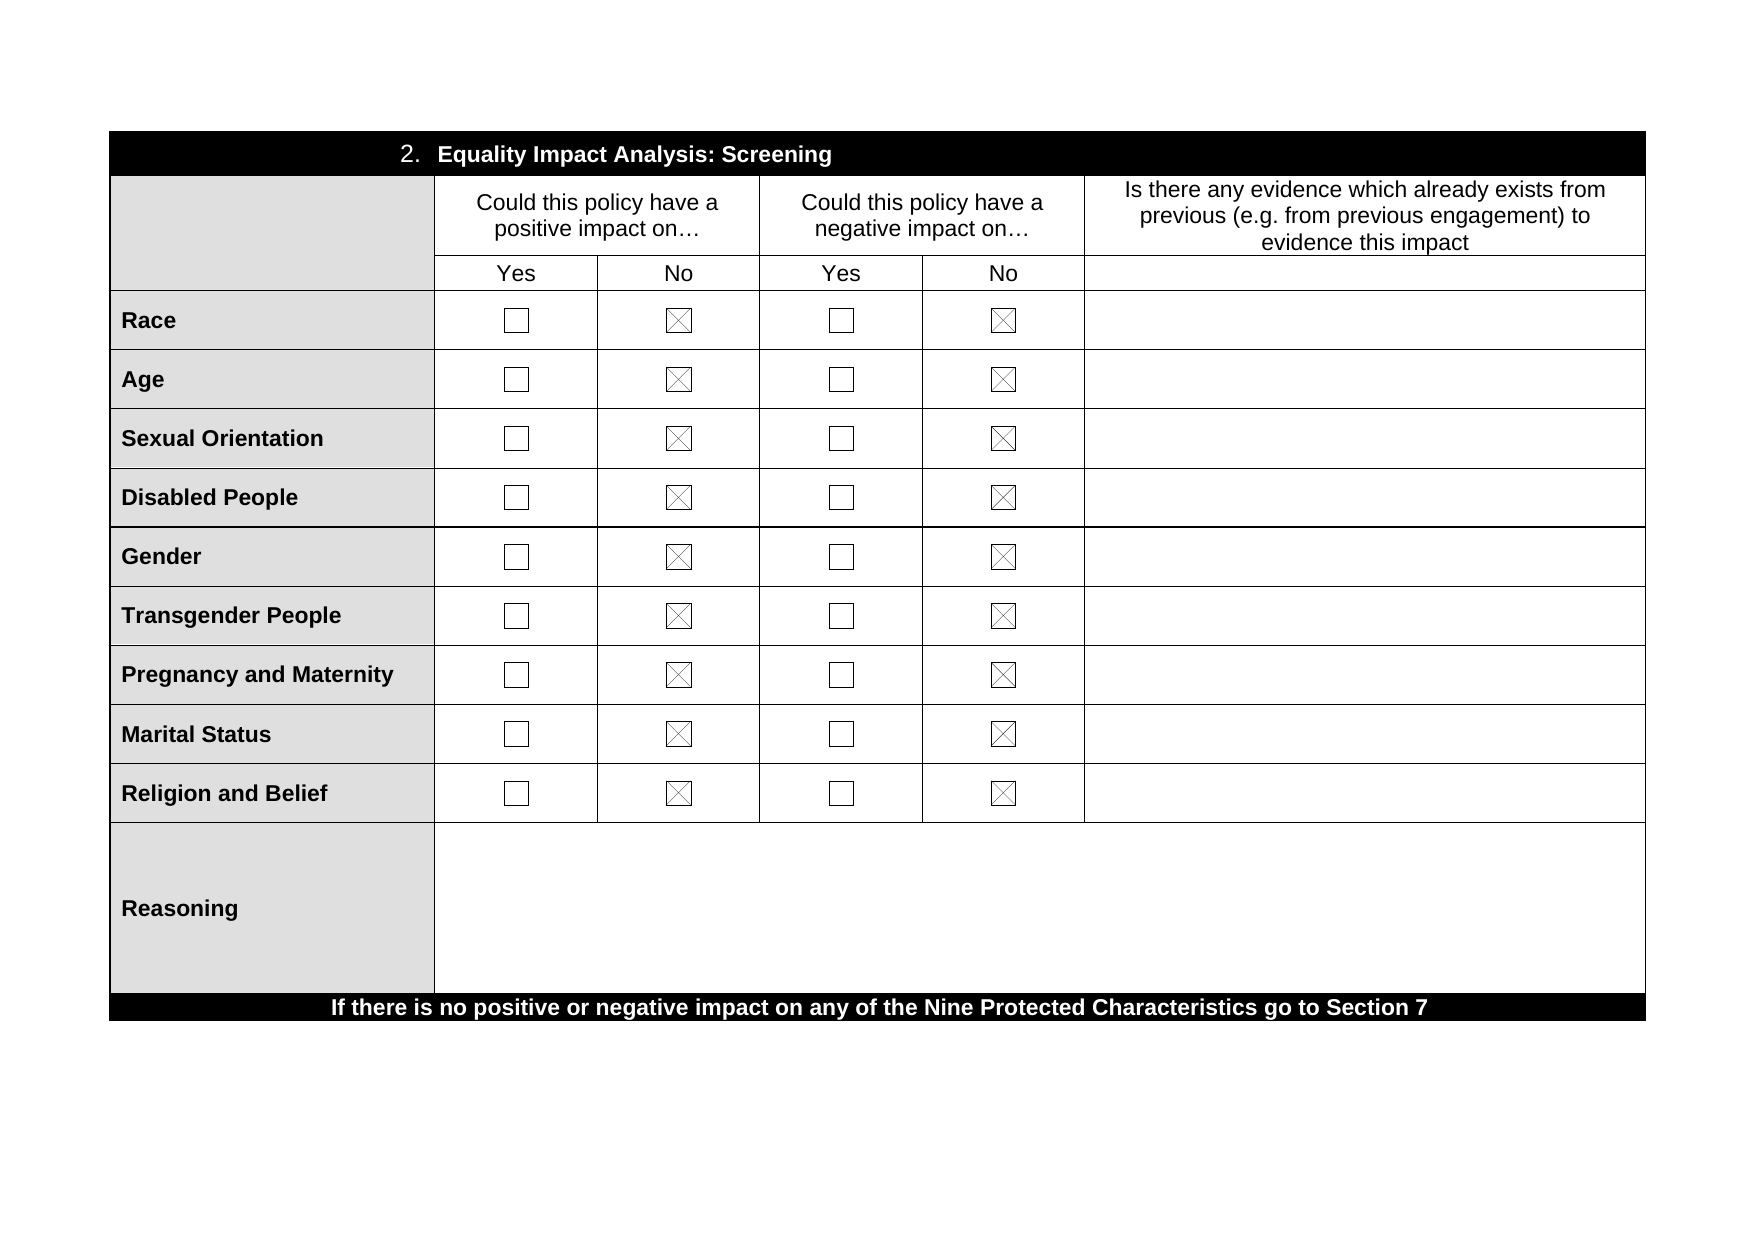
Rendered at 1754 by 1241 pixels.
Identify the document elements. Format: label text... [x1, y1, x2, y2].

table_cell [435, 409, 597, 467]
table_cell [1085, 409, 1645, 467]
table_cell [760, 587, 922, 644]
table_cell [1085, 469, 1645, 526]
table_cell [598, 705, 759, 763]
table_cell [1085, 291, 1645, 349]
table_cell [435, 705, 597, 763]
table_cell [923, 291, 1084, 349]
table_cell [760, 291, 922, 349]
table_cell [923, 764, 1084, 822]
table_cell Yes [435, 256, 597, 290]
table_cell [760, 646, 922, 704]
table_cell [598, 764, 759, 822]
table_cell [598, 409, 759, 467]
table_cell Religion and Belief [111, 764, 434, 822]
table_cell [111, 176, 434, 290]
table_cell No [598, 256, 759, 290]
table_cell [598, 291, 759, 349]
table_cell [1085, 646, 1645, 704]
table_cell Marital Status [111, 705, 434, 763]
table_cell [1085, 764, 1645, 822]
table_cell [435, 350, 597, 408]
table_cell [923, 646, 1084, 704]
table_header [1085, 133, 1645, 175]
table_cell No [923, 256, 1084, 290]
table_cell Sexual Orientation [111, 409, 434, 467]
table_cell [923, 469, 1084, 526]
table_cell [923, 409, 1084, 467]
table_cell [923, 587, 1084, 644]
table_cell [923, 705, 1084, 763]
table_cell If there is no positive or negative impact on any of the Nine Protected Characteristics go to Section 7 [111, 994, 1645, 1020]
table_cell Disabled People [111, 469, 434, 526]
table_cell [760, 409, 922, 467]
table_cell [435, 764, 597, 822]
table_cell [598, 469, 759, 526]
table_cell [923, 350, 1084, 408]
table_cell [435, 646, 597, 704]
table_cell Could this policy have a positive impact on… [435, 176, 759, 255]
table_cell [1085, 350, 1645, 408]
table_cell [435, 469, 597, 526]
table_cell [598, 646, 759, 704]
table_cell [435, 823, 1645, 993]
table_cell [598, 528, 759, 586]
table_cell [760, 705, 922, 763]
table_cell [1085, 256, 1645, 290]
table_cell [1085, 705, 1645, 763]
table_cell Gender [111, 528, 434, 586]
table_cell Reasoning [111, 823, 434, 993]
table_cell [760, 764, 922, 822]
table_cell Yes [760, 256, 922, 290]
table_cell [760, 350, 922, 408]
table_cell [435, 587, 597, 644]
table_cell [760, 528, 922, 586]
table_cell Race [111, 291, 434, 349]
table_header Equality Impact Analysis: Screening [111, 133, 1084, 175]
table_cell [760, 469, 922, 526]
table_cell Could this policy have a negative impact on… [760, 176, 1084, 255]
table_cell [1085, 587, 1645, 644]
table_cell Transgender People [111, 587, 434, 644]
table_cell [1085, 528, 1645, 586]
table_cell [923, 528, 1084, 586]
table_cell [598, 587, 759, 644]
table_cell Age [111, 350, 434, 408]
table_cell Pregnancy and Maternity [111, 646, 434, 704]
table_cell [435, 291, 597, 349]
table_cell Is there any evidence which already exists from previous (e.g. from previous engagement) to evidence this impact [1085, 176, 1645, 255]
table_cell [435, 528, 597, 586]
table_cell [598, 350, 759, 408]
